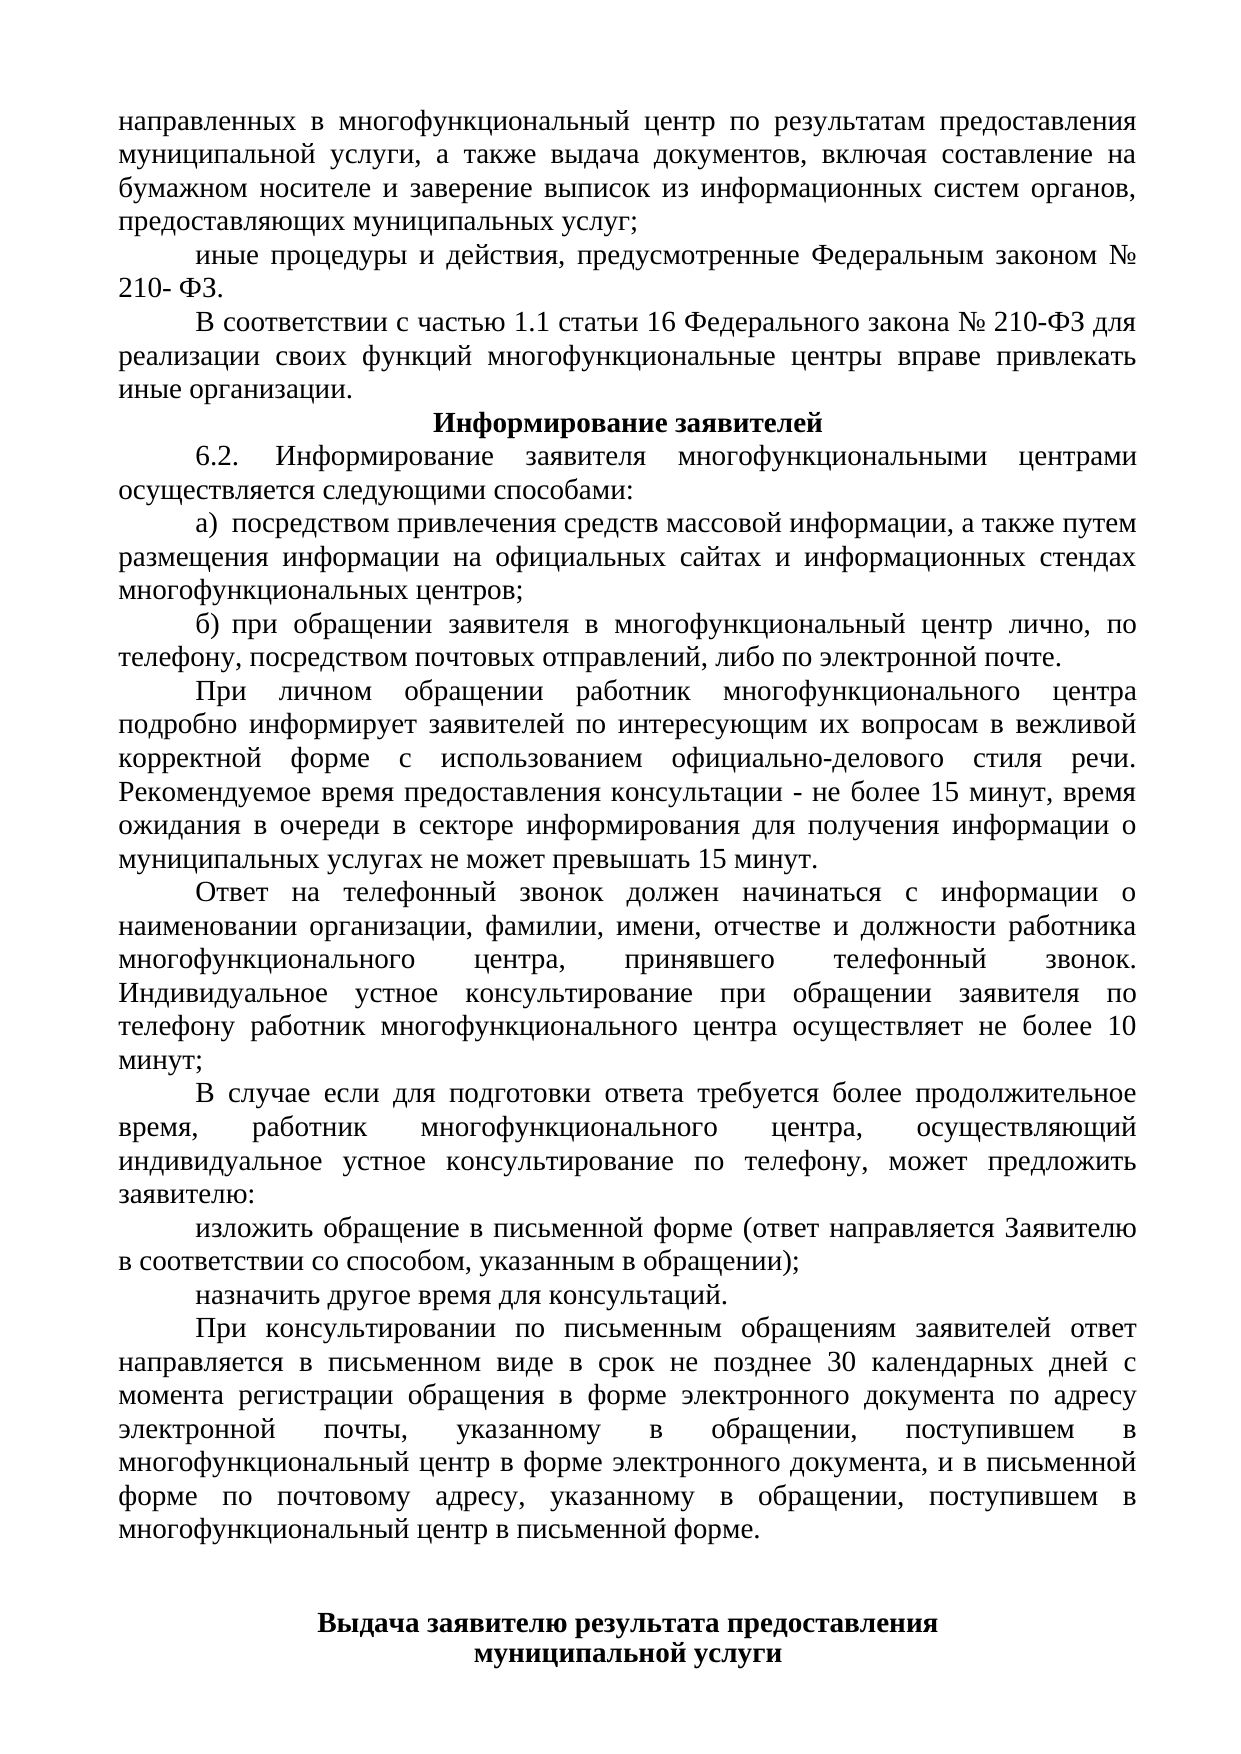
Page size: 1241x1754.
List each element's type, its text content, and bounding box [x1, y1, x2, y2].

text Ответ на телефонный звонок должен начинаться с информации о наименовании организации, фамилии, имени, отчестве и должности работника многофункционального центра, принявшего телефонный звонок. Индивидуальное устное консультирование при обращении заявителя по телефону работник многофункционального центра осуществляет не более 10 минут; [118, 875, 1138, 1076]
text иные процедуры и действия, предусмотренные Федеральным законом № 210- ФЗ. [118, 238, 1138, 305]
text муниципальной услуги [118, 1639, 1138, 1668]
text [118, 103, 1138, 238]
text назначить другое время для консультаций. [118, 1277, 1138, 1311]
text а) посредством привлечения средств массовой информации, а также путем размещения информации на официальных сайтах и информационных стендах многофункциональных центров; [118, 506, 1138, 607]
list Информирование заявителя многофункциональными центрами осуществляется следующими способами: [118, 439, 1138, 506]
text Выдача заявителю результата предоставления [118, 1609, 1138, 1639]
text изложить обращение в письменной форме (ответ направляется Заявителю в соответствии со способом, указанным в обращении); [118, 1210, 1138, 1277]
text б) при обращении заявителя в многофункциональный центр лично, по телефону, посредством почтовых отправлений, либо по электронной почте. [118, 607, 1138, 674]
text В случае если для подготовки ответа требуется более продолжительное время, работник многофункционального центра, осуществляющий индивидуальное устное консультирование по телефону, может предложить заявителю: [118, 1076, 1138, 1210]
text При консультировании по письменным обращениям заявителей ответ направляется в письменном виде в срок не позднее 30 календарных дней с момента регистрации обращения в форме электронного документа по адресу электронной почты, указанному в обращении, поступившем в многофункциональный центр в форме электронного документа, и в письменной форме по почтовому адресу, указанному в обращении, поступившем в многофункциональный центр в письменной форме. [118, 1311, 1138, 1546]
text В соответствии с частью 1.1 статьи 16 Федерального закона № 210-ФЗ для реализации своих функций многофункциональные центры вправе привлекать иные организации. [118, 305, 1138, 405]
text При личном обращении работник многофункционального центра подробно информирует заявителей по интересующим их вопросам в вежливой корректной форме с использованием официально-делового стиля речи. Рекомендуемое время предоставления консультации - не более 15 минут, время ожидания в очереди в секторе информирования для получения информации о муниципальных услугах не может превышать 15 минут. [118, 674, 1138, 875]
text Информирование заявителей [118, 405, 1138, 439]
